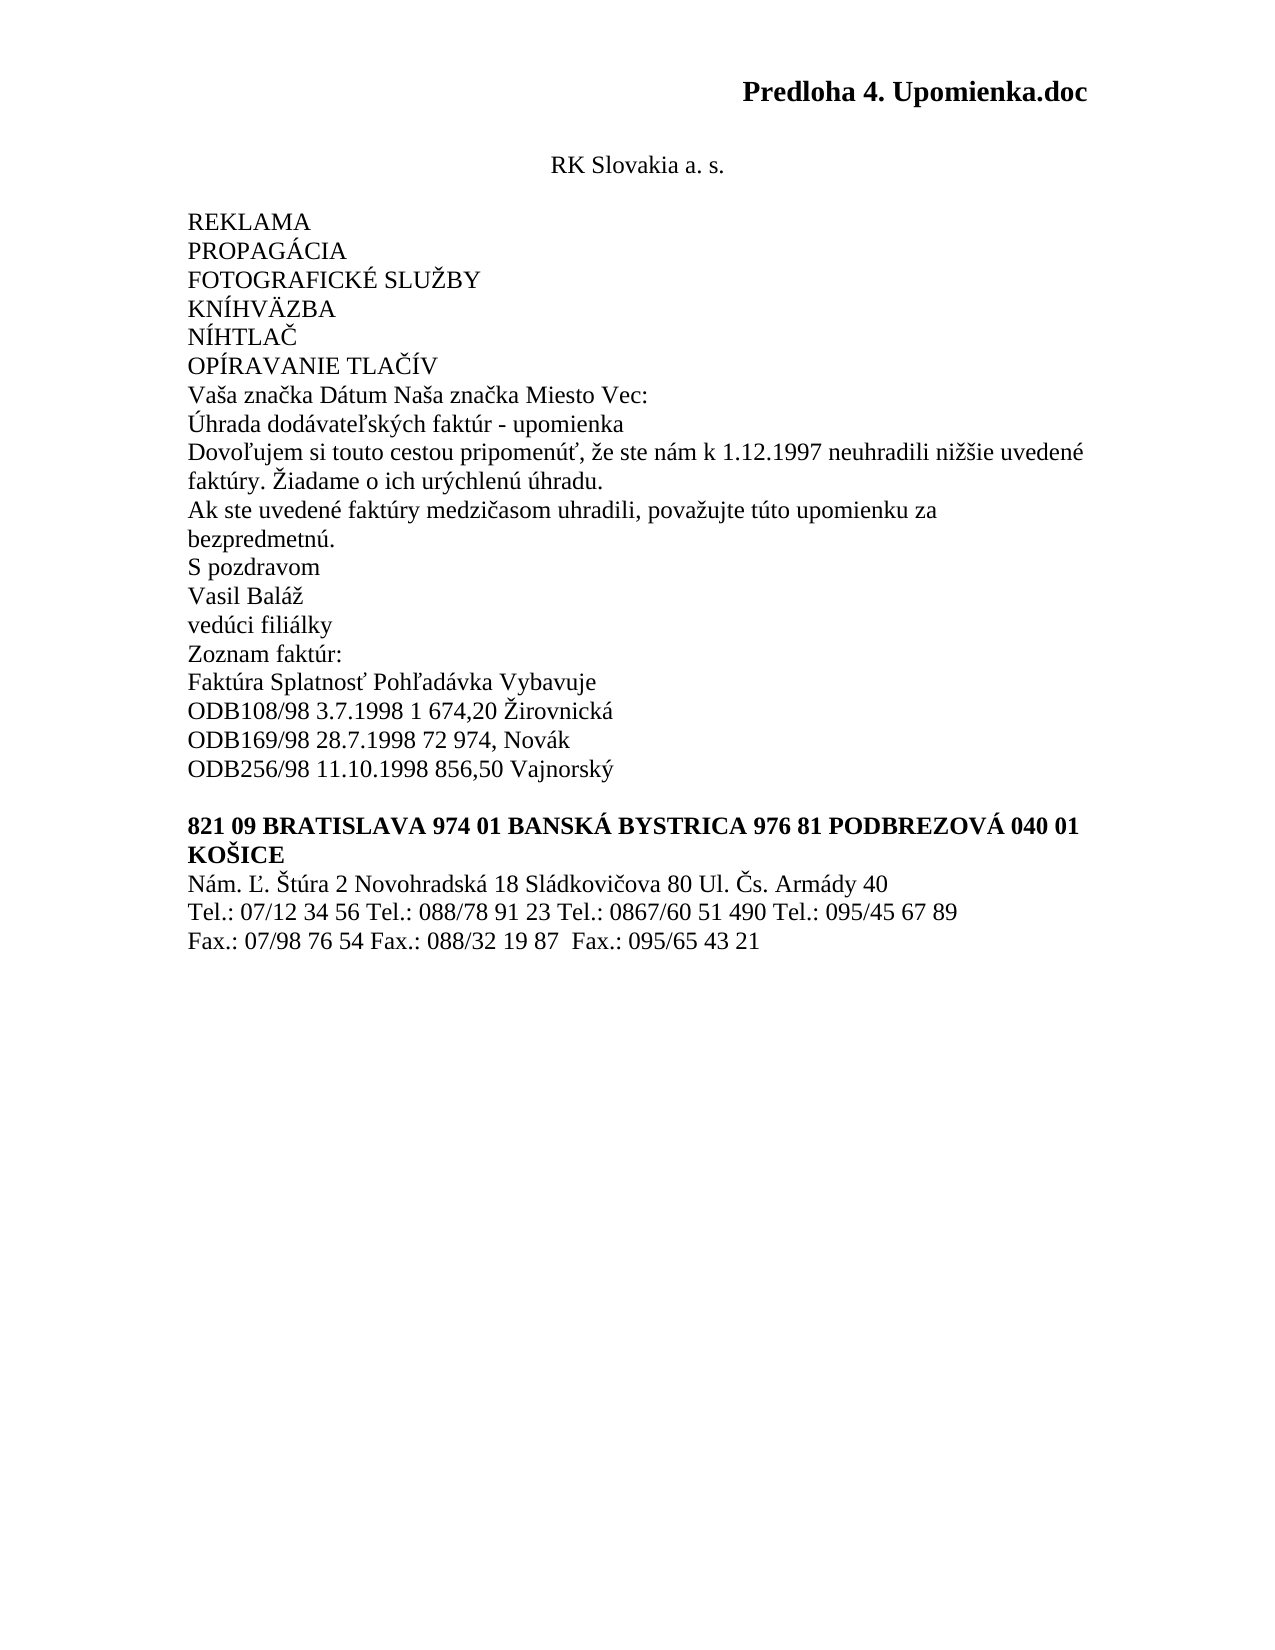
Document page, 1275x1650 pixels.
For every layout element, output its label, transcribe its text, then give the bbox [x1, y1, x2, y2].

text Vaša značka Dátum Naša značka Miesto Vec: [187, 380, 1087, 409]
text S pozdravom [187, 552, 1087, 581]
text REKLAMA PROPAGÁCIA FOTOGRAFICKÉ SLUŽBY [187, 207, 1087, 294]
text ODB108/98 3.7.1998 1 674,20 Žirovnická ODB169/98 28.7.1998 72 974, Novák ODB256/98 11.10.1998 856,50 Vajnorský [187, 696, 1087, 782]
text KNÍHVÄZBA NÍHTLAČ OPÍRAVANIE TLAČÍV [187, 294, 1087, 380]
text Zoznam faktúr: [187, 639, 1087, 667]
text Faktúra Splatnosť Pohľadávka Vybavuje [187, 667, 1087, 696]
text Ak ste uvedené faktúry medzičasom uhradili, považujte túto upomienku za bezpredmetnú. [187, 495, 1087, 552]
text Nám. Ľ. Štúra 2 Novohradská 18 Sládkovičova 80 Ul. Čs. Armády 40 Tel.: 07/12 34 56 Tel.: 088/78 91 23 Tel.: 0867/60 51 490 Tel.: 095/45 67 89 Fax.: 07/98 76 54 Fax.: 088/32 19 87 Fax.: 095/65 43 21 [187, 869, 1087, 955]
text Dovoľujem si touto cestou pripomenúť, že ste nám k 1.12.1997 neuhradili nižšie uvedené faktúry. Žiadame o ich urýchlenú úhradu. [187, 437, 1087, 495]
text Úhrada dodávateľských faktúr - upomienka [187, 409, 1087, 437]
text RK Slovakia a. s. [187, 150, 1087, 179]
text 821 09 BRATISLAVA 974 01 BANSKÁ BYSTRICA 976 81 PODBREZOVÁ 040 01 KOŠICE [187, 811, 1087, 869]
text vedúci filiálky [187, 610, 1087, 639]
text Vasil Baláž [187, 581, 1087, 610]
